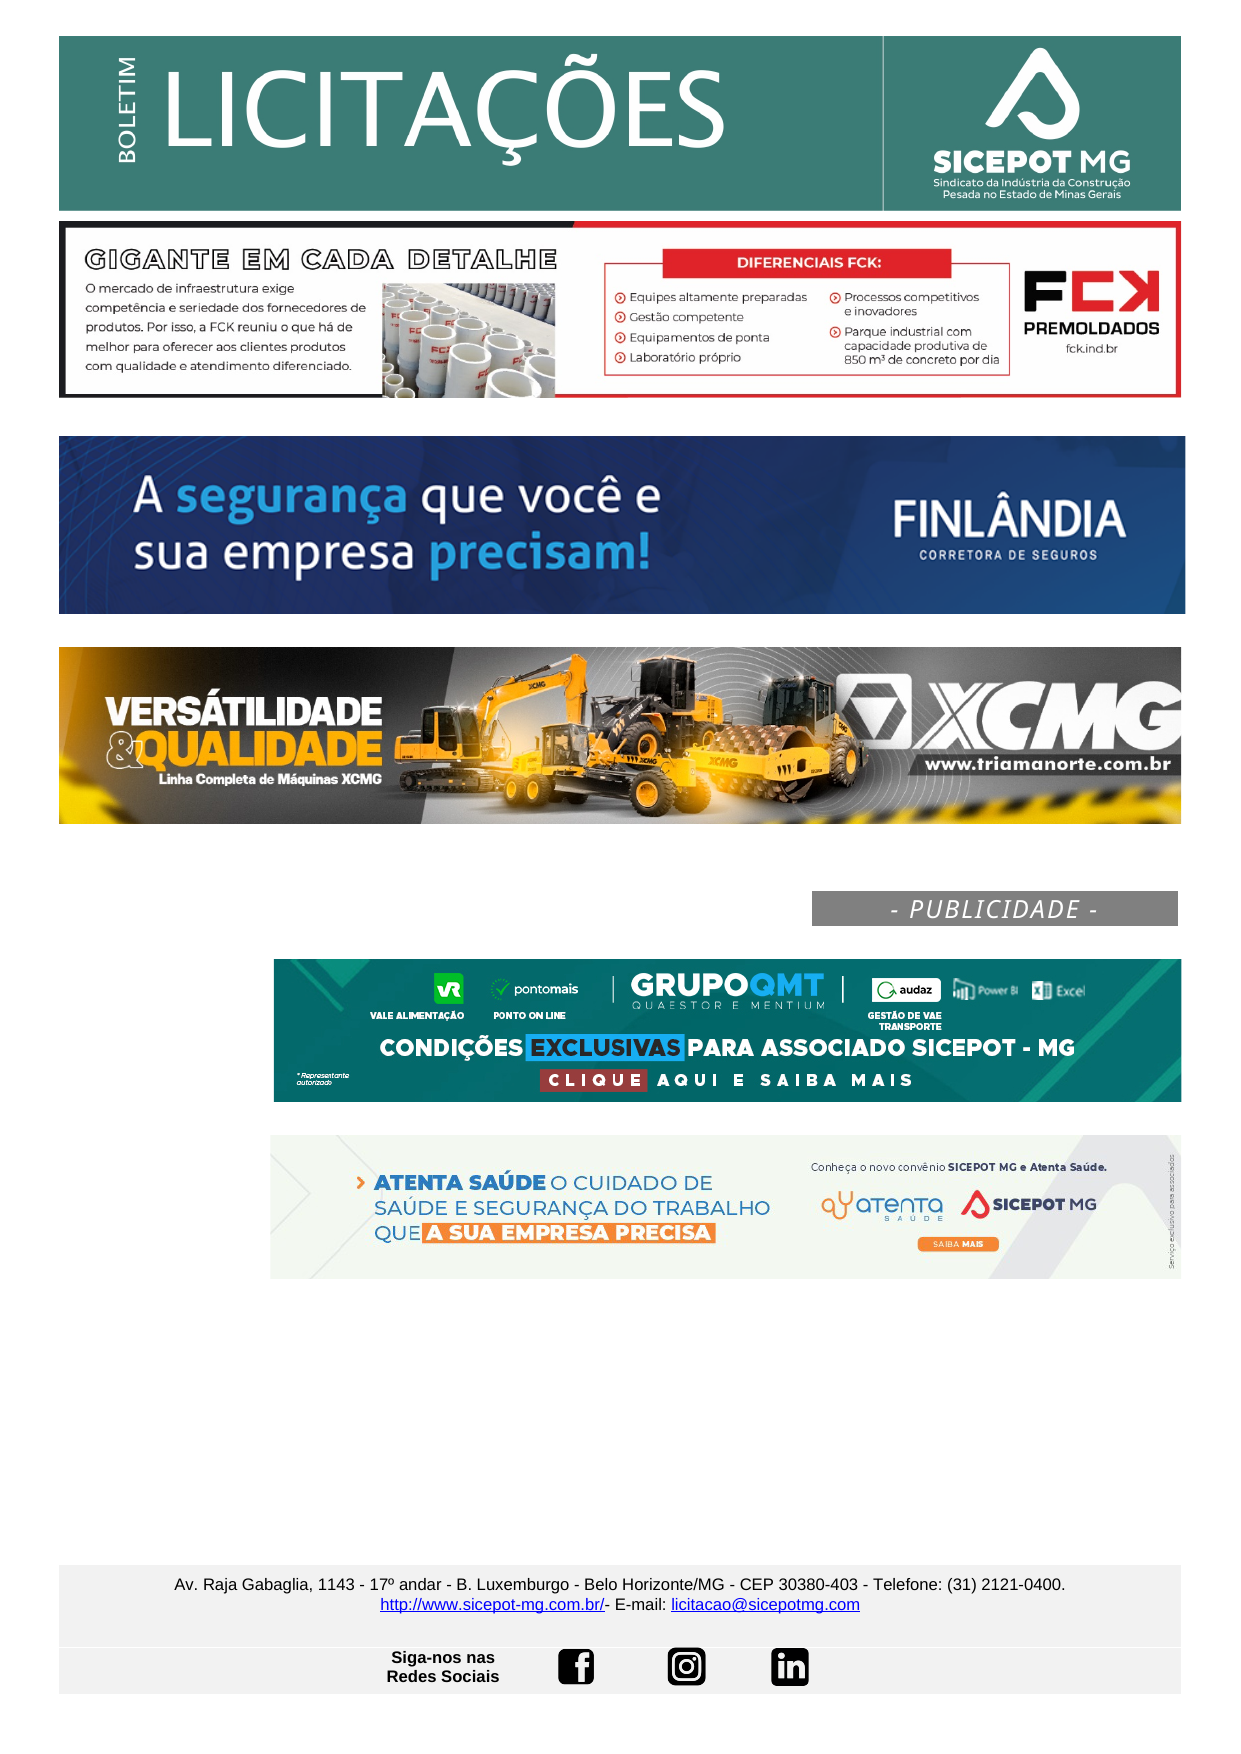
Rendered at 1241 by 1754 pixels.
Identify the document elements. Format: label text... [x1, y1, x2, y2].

picture [270, 1135, 1182, 1279]
picture [59, 436, 1186, 614]
text - PUBLICIDADE - [812, 891, 1178, 926]
picture [59, 36, 1181, 211]
picture [667, 1647, 706, 1686]
picture [59, 221, 1182, 398]
picture [273, 959, 1182, 1102]
picture [771, 1648, 809, 1686]
picture [59, 647, 1182, 824]
picture [557, 1648, 594, 1685]
